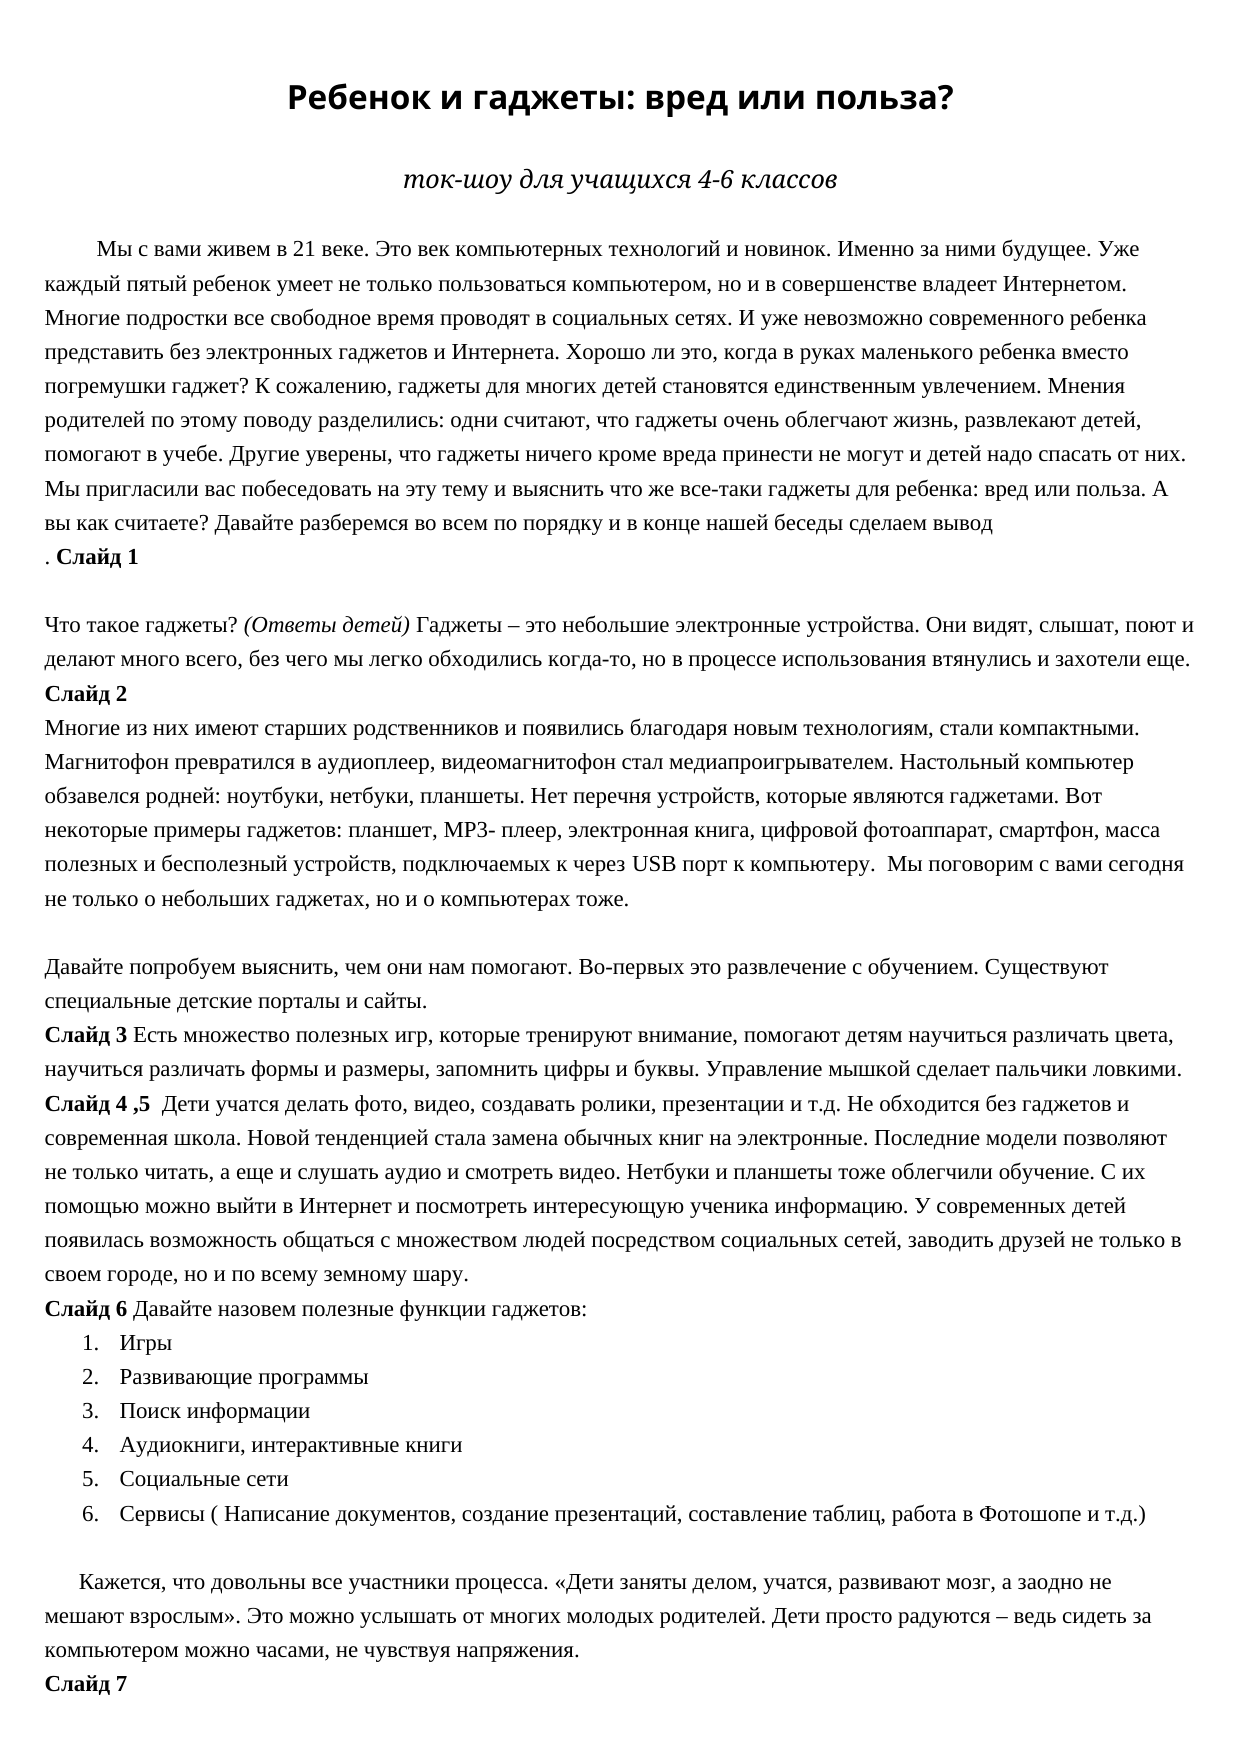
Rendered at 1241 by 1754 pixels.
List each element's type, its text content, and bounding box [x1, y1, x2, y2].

list Игры [82, 1329, 1196, 1355]
text Слайд 3 Есть множество полезных игр, которые тренируют внимание, помогают детям научиться различать цвета, научиться различать формы и размеры, запомнить цифры и буквы. Управление мышкой сделает пальчики ловкими. [44, 1021, 1196, 1082]
text Что такое гаджеты? (Ответы детей) Гаджеты – это небольшие электронные устройства. Они видят, слышат, поют и делают много всего, без чего мы легко обходились когда-то, но в процессе использования втянулись и захотели еще. [44, 611, 1196, 672]
text Многие из них имеют старших родственников и появились благодаря новым технологиям, стали компактными. Магнитофон превратился в аудиоплеер, видеомагнитофон стал медиапроигрывателем. Настольный компьютер обзавелся родней: ноутбуки, нетбуки, планшеты. Нет перечня устройств, которые являются гаджетами. Вот некоторые примеры гаджетов: планшет, МР3- плеер, электронная книга, цифровой фотоаппарат, смартфон, масса полезных и бесполезный устройств, подключаемых к через USB порт к компьютеру. Мы поговорим с вами сегодня не только о небольших гаджетах, но и о компьютерах тоже. [44, 714, 1196, 911]
text Слайд 7 [44, 1670, 1196, 1697]
list Аудиокниги, интерактивные книги [82, 1431, 1196, 1458]
text ток-шоу для учащихся 4-6 классов [44, 162, 1196, 196]
list Поиск информации [82, 1397, 1196, 1423]
text Слайд 4 ,5 Дети учатся делать фото, видео, создавать ролики, презентации и т.д. Не обходится без гаджетов и современная школа. Новой тенденцией стала замена обычных книг на электронные. Последние модели позволяют не только читать, а еще и слушать аудио и смотреть видео. Нетбуки и планшеты тоже облегчили обучение. С их помощью можно выйти в Интернет и посмотреть интересующую ученика информацию. У современных детей появилась возможность общаться с множеством людей посредством социальных сетей, заводить друзей не только в своем городе, но и по всему земному шару. [44, 1089, 1196, 1287]
text Слайд 6 Давайте назовем полезные функции гаджетов: [44, 1294, 1196, 1321]
list Социальные сети [82, 1465, 1196, 1492]
text Мы с вами живем в 21 веке. Это век компьютерных технологий и новинок. Именно за ними будущее. Уже каждый пятый ребенок умеет не только пользоваться компьютером, но и в совершенстве владеет Интернетом. Многие подростки все свободное время проводят в социальных сетях. И уже невозможно современного ребенка представить без электронных гаджетов и Интернета. Хорошо ли это, когда в руках маленького ребенка вместо погремушки гаджет? К сожалению, гаджеты для многих детей становятся единственным увлечением. Мнения родителей по этому поводу разделились: одни считают, что гаджеты очень облегчают жизнь, развлекают детей, помогают в учебе. Другие уверены, что гаджеты ничего кроме вреда принести не могут и детей надо спасать от них. Мы пригласили вас побеседовать на эту тему и выяснить что же все-таки гаджеты для ребенка: вред или польза. А вы как считаете? Давайте разберемся во всем по порядку и в конце нашей беседы сделаем вывод [44, 235, 1196, 535]
text Кажется, что довольны все участники процесса. «Дети заняты делом, учатся, развивают мозг, а заодно не мешают взрослым». Это можно услышать от многих молодых родителей. Дети просто радуются – ведь сидеть за компьютером можно часами, не чувствуя напряжения. [44, 1568, 1196, 1663]
list Развивающие программы [82, 1363, 1196, 1389]
text Слайд 2 [44, 679, 1196, 706]
list Сервисы ( Написание документов, создание презентаций, составление таблиц, работа в Фотошопе и т.д.) [82, 1499, 1196, 1526]
text Давайте попробуем выяснить, чем они нам помогают. Во-первых это развлечение с обучением. Существуют специальные детские порталы и сайты. [44, 953, 1196, 1013]
text Ребенок и гаджеты: вред или польза? [44, 74, 1196, 119]
text . Слайд 1 [44, 543, 1196, 569]
